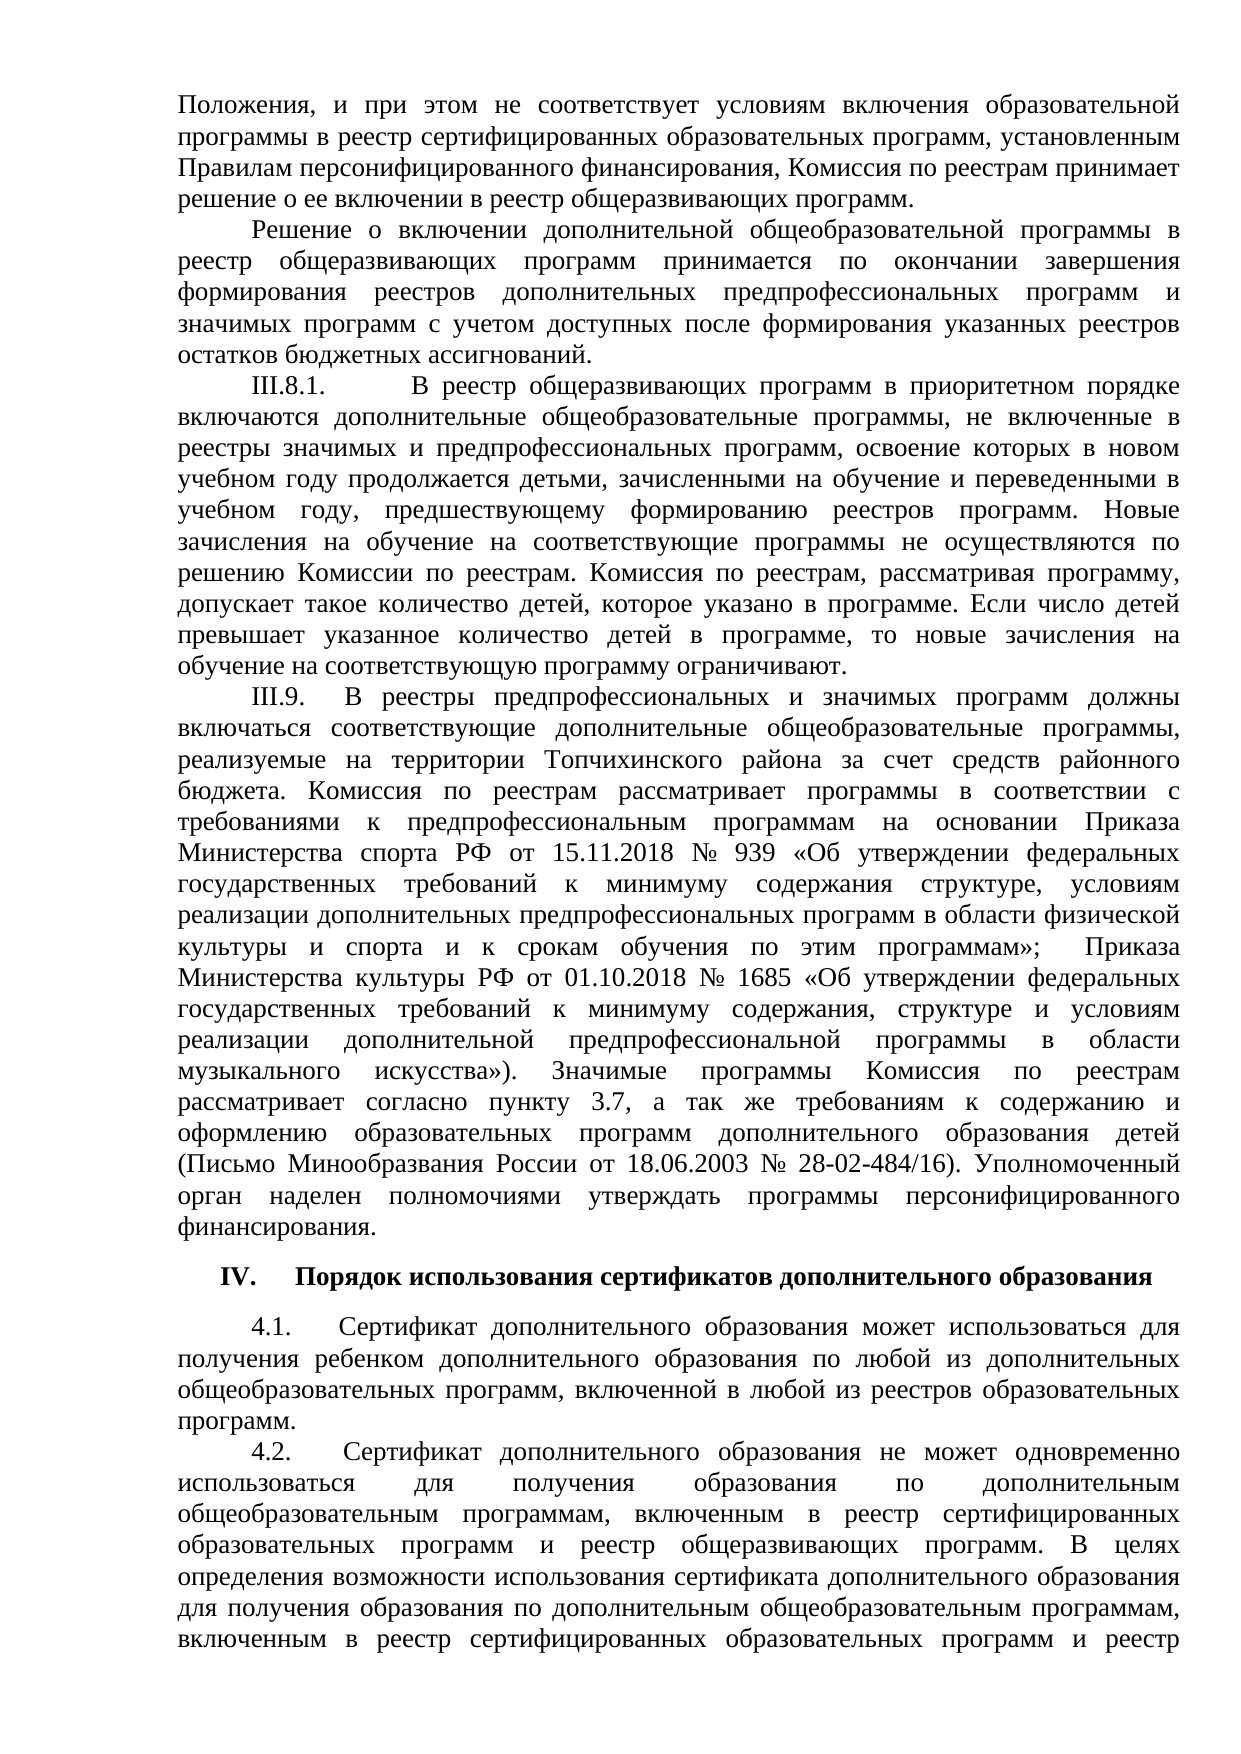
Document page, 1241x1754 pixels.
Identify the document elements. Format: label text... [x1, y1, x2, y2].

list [177, 89, 1181, 213]
list В реестр общеразвивающих программ в приоритетном порядке включаются дополнительные общеобразовательные программы, не включенные в реестры значимых и предпрофессиональных программ, освоение которых в новом учебном году продолжается детьми, зачисленными на обучение и переведенными в учебном году, предшествующему формированию реестров программ. Новые зачисления на обучение на соответствующие программы не осуществляются по решению Комиссии по реестрам. Комиссия по реестрам, рассматривая программу, допускает такое количество детей, которое указано в программе. Если число детей превышает указанное количество детей в программе, то новые зачисления на обучение на соответствующую программу ограничивают. [177, 369, 1181, 680]
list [177, 1435, 1181, 1653]
text Решение о включении дополнительной общеобразовательной программы в реестр общеразвивающих программ принимается по окончании завершения формирования реестров дополнительных предпрофессиональных программ и значимых программ с учетом доступных после формирования указанных реестров остатков бюджетных ассигнований. [177, 213, 1181, 369]
list Сертификат дополнительного образования может использоваться для получения ребенком дополнительного образования по любой из дополнительных общеобразовательных программ, включенной в любой из реестров образовательных программ. [177, 1311, 1181, 1435]
list В реестры предпрофессиональных и значимых программ должны включаться соответствующие дополнительные общеобразовательные программы, реализуемые на территории Топчихинского района за счет средств районного бюджета. Комиссия по реестрам рассматривает программы в соответствии с требованиями к предпрофессиональным программам на основании Приказа Министерства спорта РФ от 15.11.2018 № 939 «Об утверждении федеральных государственных требований к минимуму содержания структуре, условиям реализации дополнительных предпрофессиональных программ в области физической культуры и спорта и к срокам обучения по этим программам»; Приказа Министерства культуры РФ от 01.10.2018 № 1685 «Об утверждении федеральных государственных требований к минимуму содержания, структуре и условиям реализации дополнительной предпрофессиональной программы в области музыкального искусства»). Значимые программы Комиссия по реестрам рассматривает согласно пункту 3.7, а так же требованиям к содержанию и оформлению образовательных программ дополнительного образования детей (Письмо Минообразвания России от 18.06.2003 № 28-02-484/16). Уполномоченный орган наделен полномочиями утверждать программы персонифицированного финансирования. [177, 680, 1181, 1241]
list Порядок использования сертификатов дополнительного образования [192, 1260, 1181, 1291]
